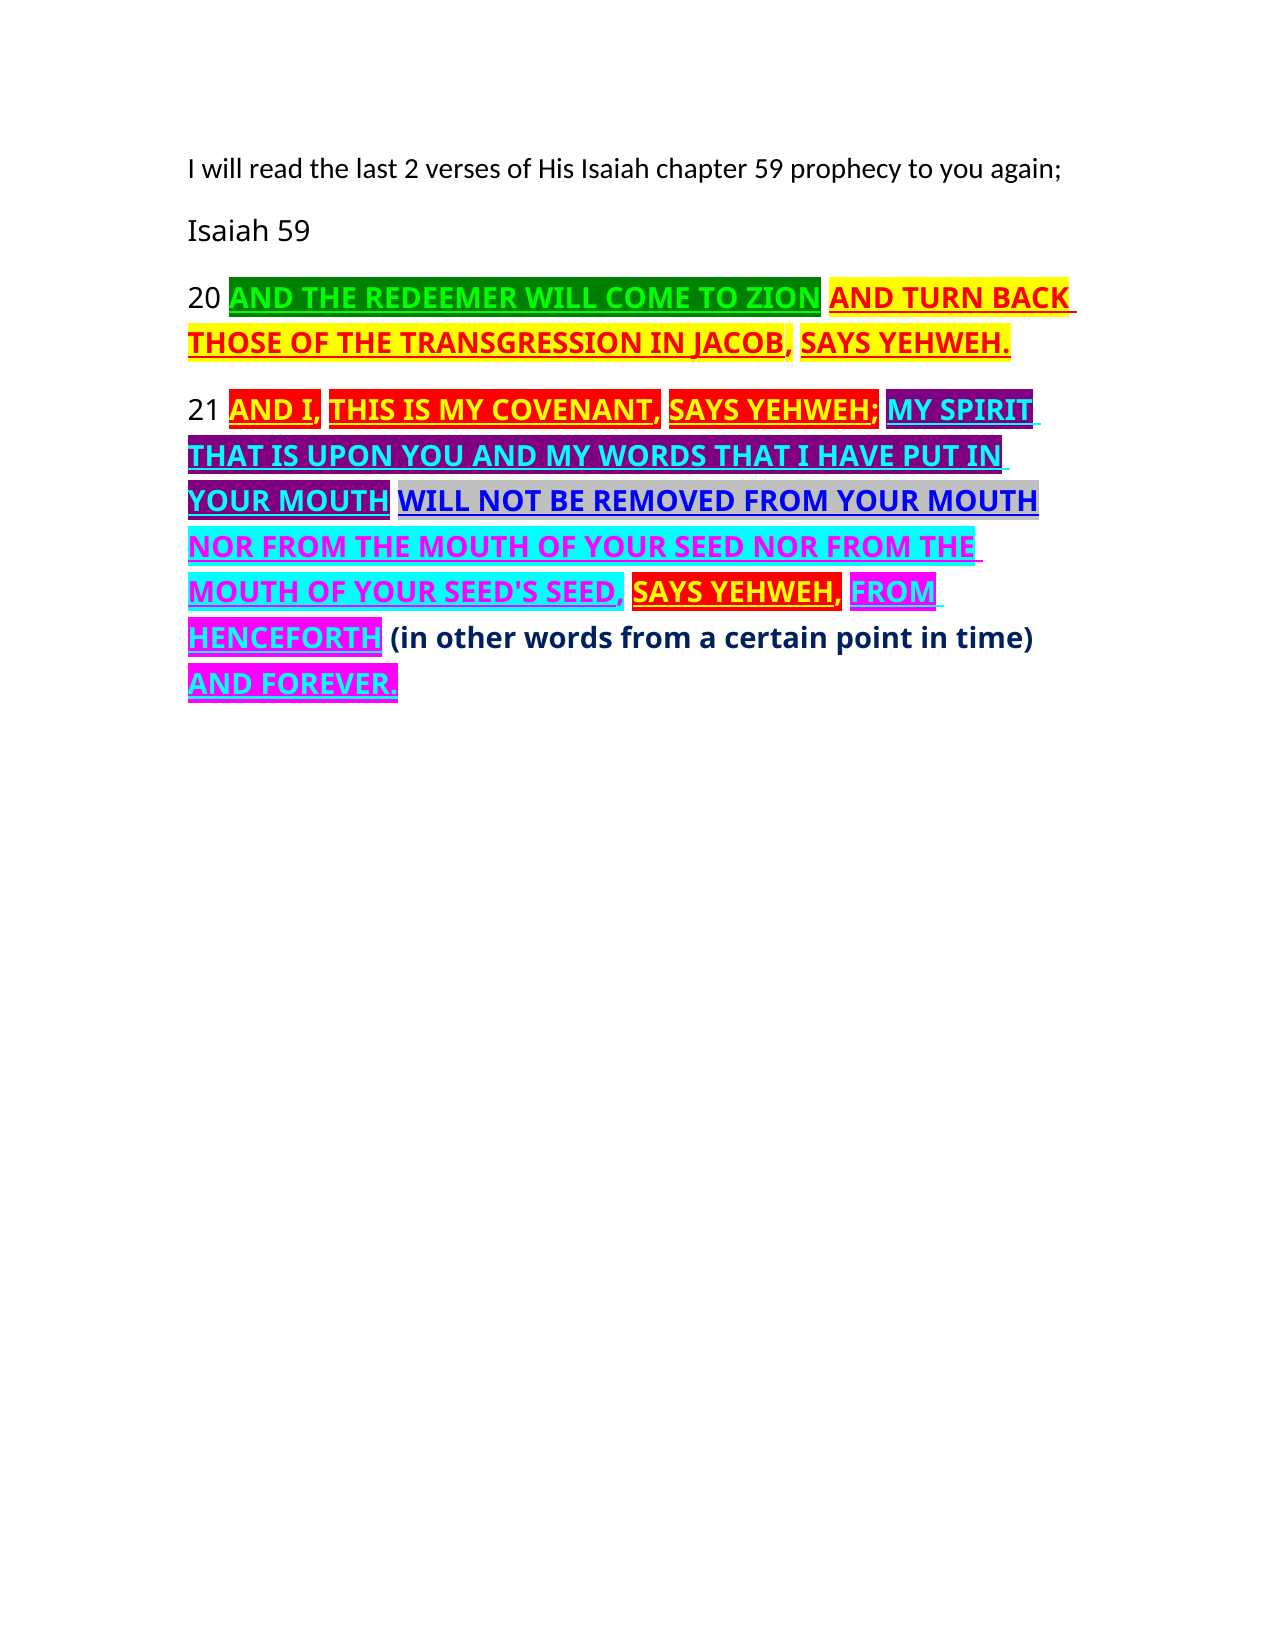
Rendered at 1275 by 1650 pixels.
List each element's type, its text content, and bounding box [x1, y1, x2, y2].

text I will read the last 2 verses of His Isaiah chapter 59 prophecy to you again; [187, 150, 1087, 186]
text 20 AND THE REDEEMER WILL COME TO ZION AND TURN BACK THOSE OF THE TRANSGRESSION IN JACOB, SAYS YEHWEH. [187, 277, 1087, 362]
text 21 AND I, THIS IS MY COVENANT, SAYS YEHWEH; MY SPIRIT THAT IS UPON YOU AND MY WORDS THAT I HAVE PUT IN YOUR MOUTH WILL NOT BE REMOVED FROM YOUR MOUTH NOR FROM THE MOUTH OF YOUR SEED NOR FROM THE MOUTH OF YOUR SEED'S SEED, SAYS YEHWEH, FROM HENCEFORTH (in other words from a certain point in time) AND FOREVER. [187, 389, 1087, 703]
text Isaiah 59 [187, 211, 1087, 250]
